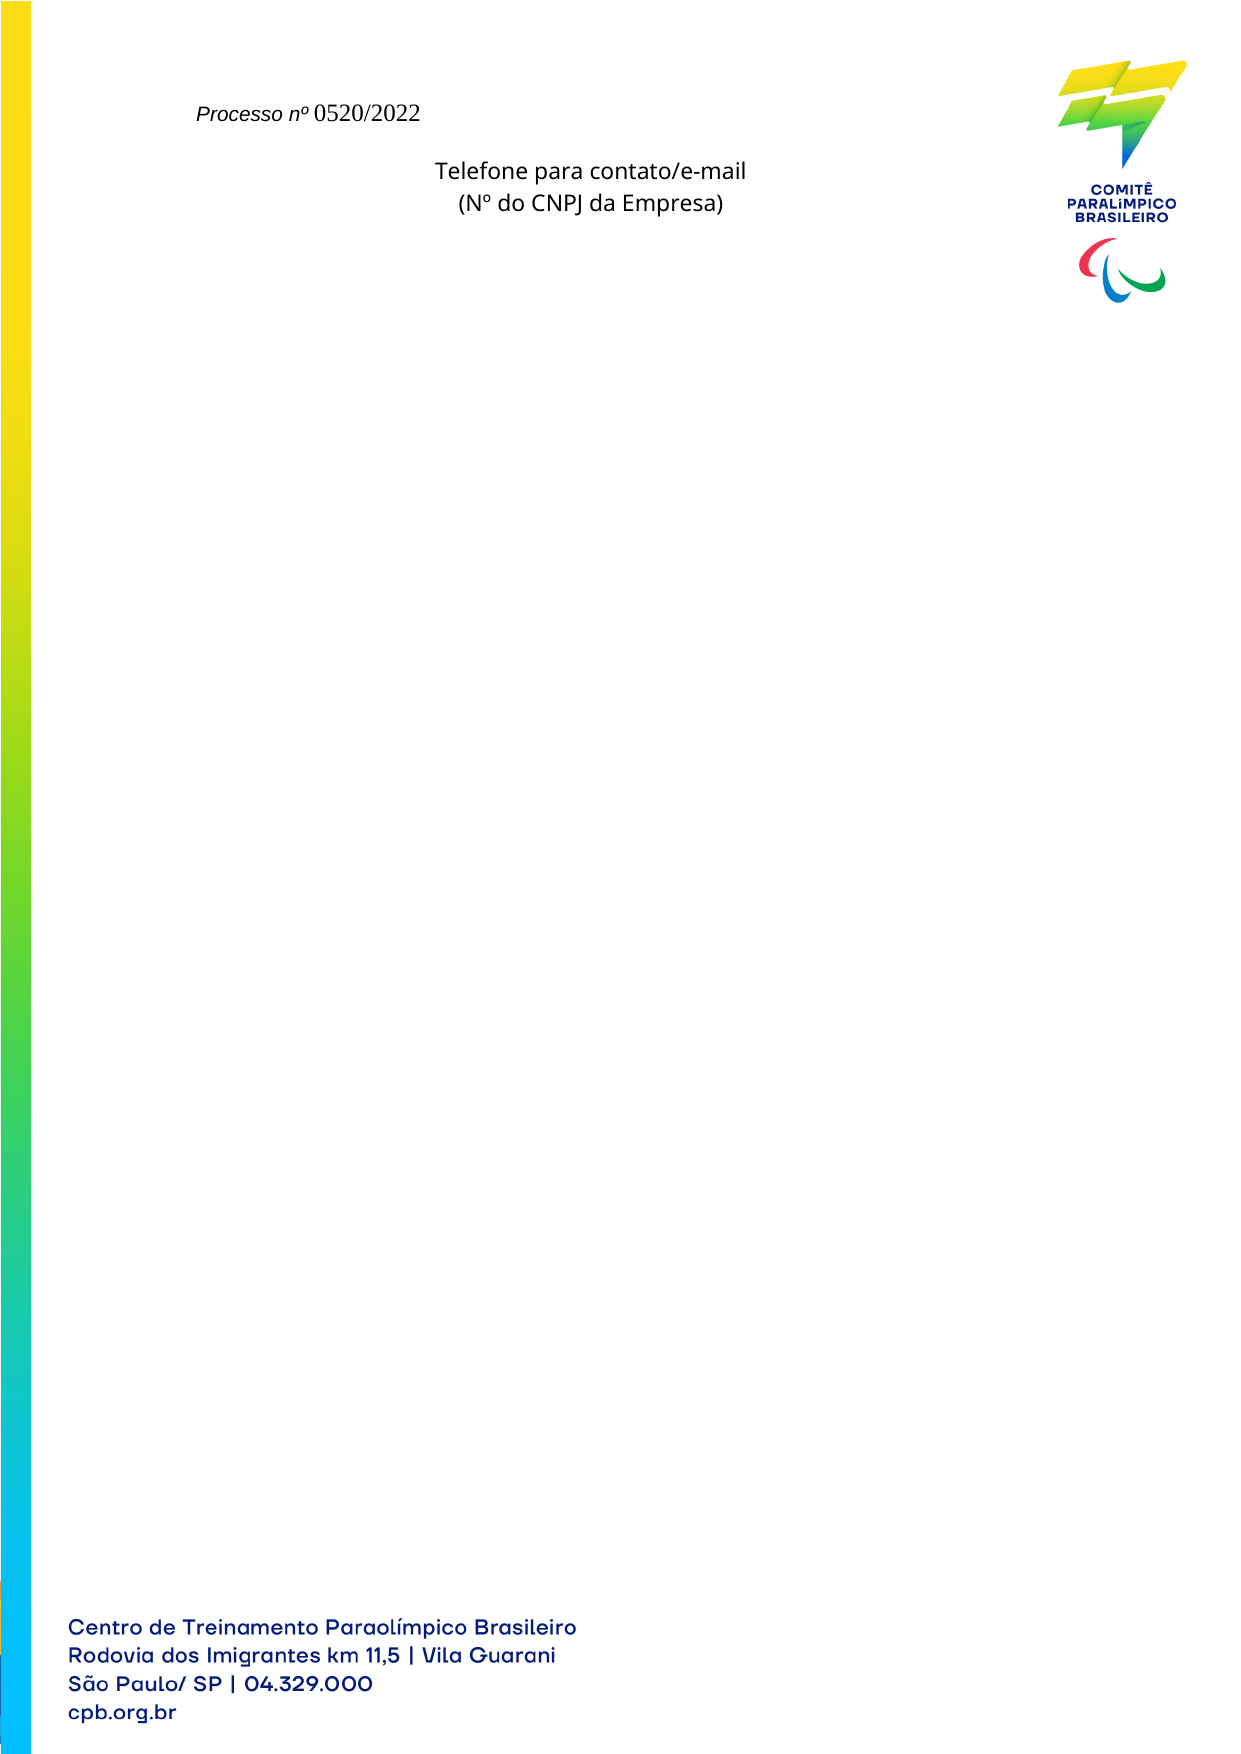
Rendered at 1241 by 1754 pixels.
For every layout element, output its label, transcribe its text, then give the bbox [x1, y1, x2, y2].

text (Nº do CNPJ da Empresa) [148, 187, 1034, 218]
picture [0, 1, 1241, 1754]
text Telefone para contato/e-mail [148, 155, 1034, 187]
